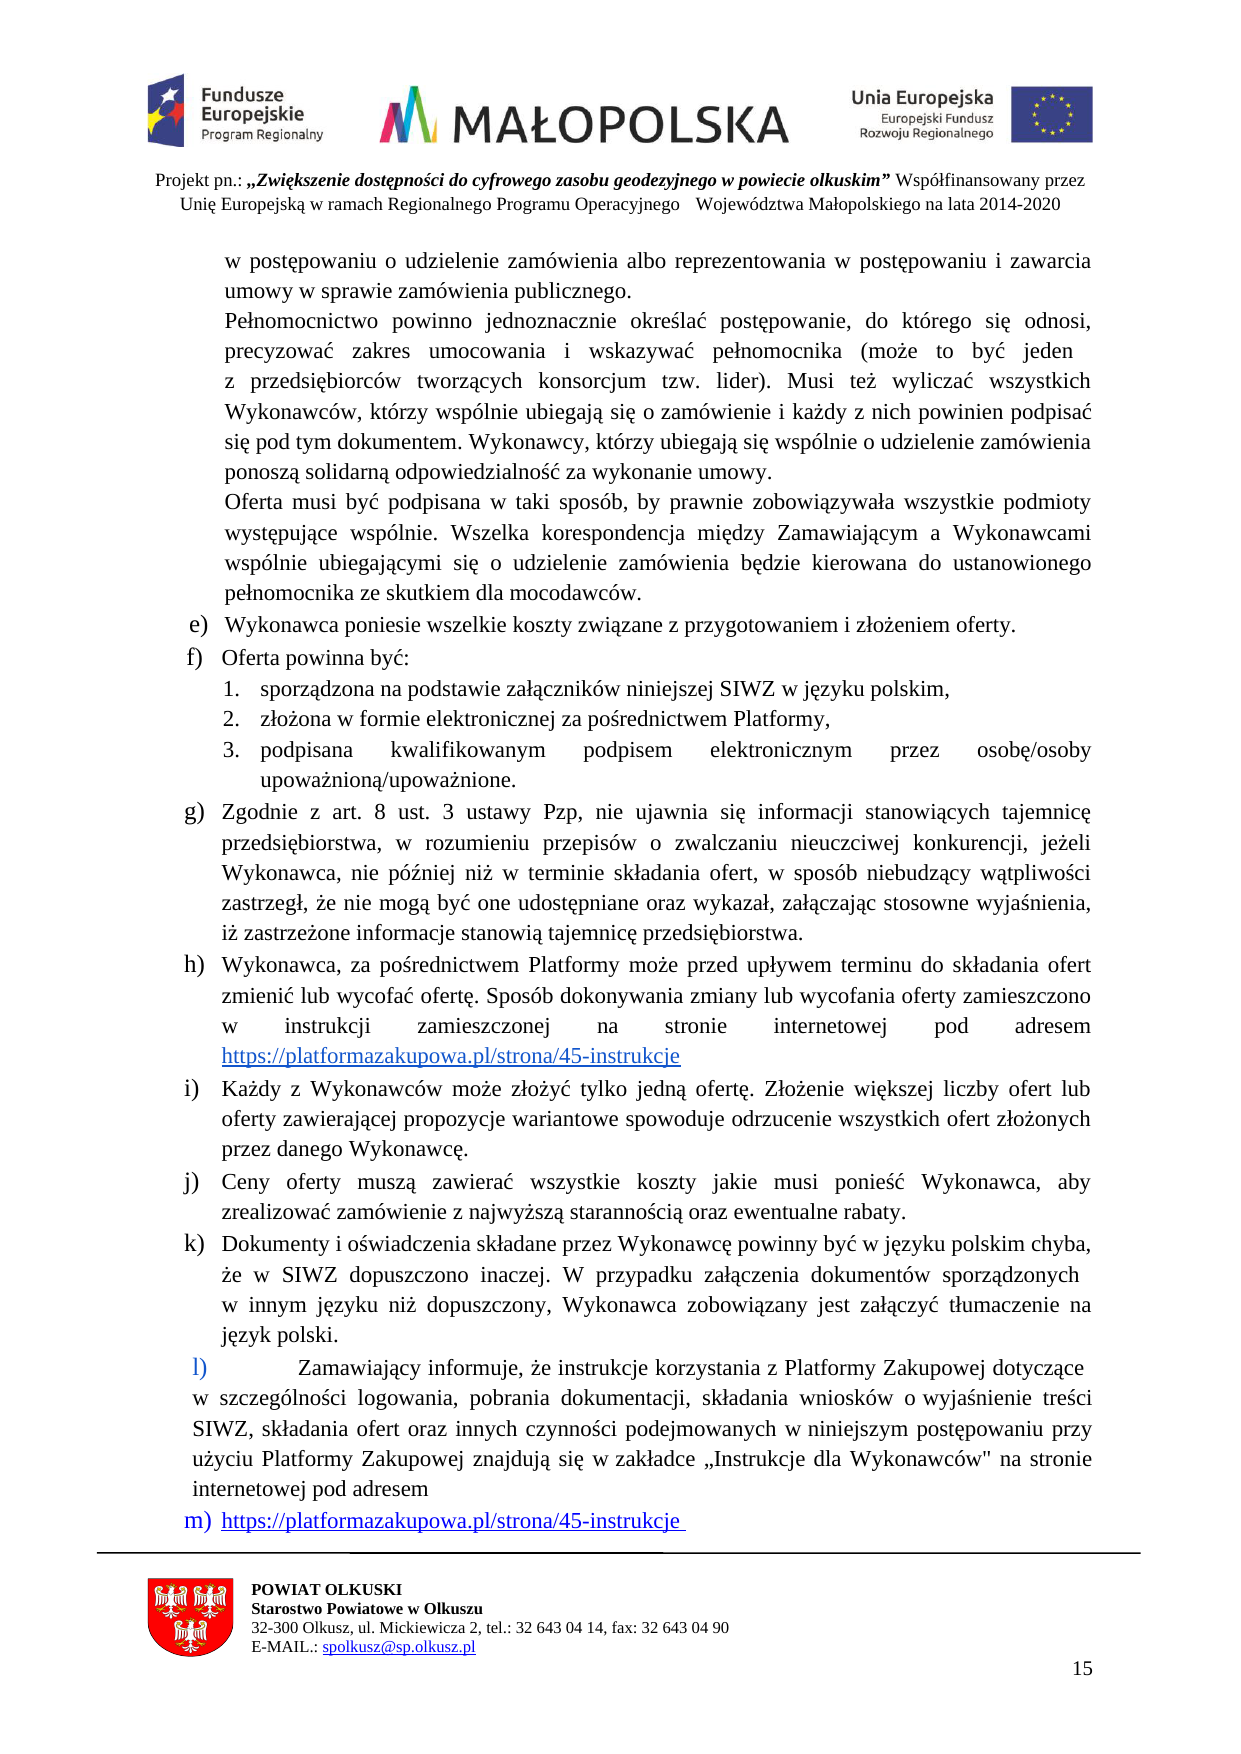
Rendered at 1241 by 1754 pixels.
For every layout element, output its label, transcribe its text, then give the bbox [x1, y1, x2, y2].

text Oferta musi być podpisana w taki sposób, by prawnie zobowiązywała wszystkie podmioty występujące wspólnie. Wszelka korespondencja między Zamawiającym a Wykonawcami wspólnie ubiegającymi się o udzielenie zamówienia będzie kierowana do ustanowionego pełnomocnika ze skutkiem dla mocodawców. [224, 488, 1093, 605]
list Ceny oferty muszą zawierać wszystkie koszty jakie musi ponieść Wykonawca, aby zrealizować zamówienie z najwyższą starannością oraz ewentualne rabaty. [184, 1166, 1093, 1225]
list Zamawiający informuje, że instrukcje korzystania z Platformy Zakupowej dotyczące w szczególności logowania, pobrania dokumentacji, składania wniosków o wyjaśnienie treści SIWZ, składania ofert oraz innych czynności podejmowanych w niniejszym postępowaniu przy użyciu Platformy Zakupowej znajdują się w zakładce „Instrukcje dla Wykonawców" na stronie internetowej pod adresem [192, 1352, 1093, 1501]
list Zgodnie z art. 8 ust. 3 ustawy Pzp, nie ujawnia się informacji stanowiących tajemnicę przedsiębiorstwa, w rozumieniu przepisów o zwalczaniu nieuczciwej konkurencji, jeżeli Wykonawca, nie później niż w terminie składania ofert, w sposób niebudzący wątpliwości zastrzegł, że nie mogą być one udostępniane oraz wykazał, załączając stosowne wyjaśnienia, iż zastrzeżone informacje stanowią tajemnicę przedsiębiorstwa. [184, 796, 1093, 946]
list Wykonawca, za pośrednictwem Platformy może przed upływem terminu do składania ofert zmienić lub wycofać ofertę. Sposób dokonywania zmiany lub wycofania oferty zamieszczono w instrukcji zamieszczonej na stronie internetowej pod adresem https://platformazakupowa.pl/strona/45-instrukcje [184, 949, 1093, 1069]
list podpisana kwalifikowanym podpisem elektronicznym przez osobę/osoby upoważnioną/upoważnione. [223, 736, 1093, 792]
list Każdy z Wykonawców może złożyć tylko jedną ofertę. Złożenie większej liczby ofert lub oferty zawierającej propozycje wariantowe spowoduje odrzucenie wszystkich ofert złożonych przez danego Wykonawcę. [184, 1073, 1093, 1162]
list Dokumenty i oświadczenia składane przez Wykonawcę powinny być w języku polskim chyba, że w SIWZ dopuszczono inaczej. W przypadku załączenia dokumentów sporządzonych w innym języku niż dopuszczony, Wykonawca zobowiązany jest załączyć tłumaczenie na język polski. [184, 1228, 1093, 1348]
list sporządzona na podstawie załączników niniejszej SIWZ w języku polskim, [223, 675, 1093, 702]
list https://platformazakupowa.pl/strona/45-instrukcje [184, 1505, 1093, 1534]
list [189, 247, 1093, 303]
list Wykonawca poniesie wszelkie koszty związane z przygotowaniem i złożeniem oferty. [189, 609, 1093, 638]
text Pełnomocnictwo powinno jednoznacznie określać postępowanie, do którego się odnosi, precyzować zakres umocowania i wskazywać pełnomocnika (może to być jeden z przedsiębiorców tworzących konsorcjum tzw. lider). Musi też wyliczać wszystkich Wykonawców, którzy wspólnie ubiegają się o zamówienie i każdy z nich powinien podpisać się pod tym dokumentem. Wykonawcy, którzy ubiegają się wspólnie o udzielenie zamówienia ponoszą solidarną odpowiedzialność za wykonanie umowy. [224, 307, 1093, 484]
list złożona w formie elektronicznej za pośrednictwem Platformy, [223, 705, 1093, 732]
list Oferta powinna być: [186, 642, 1093, 671]
